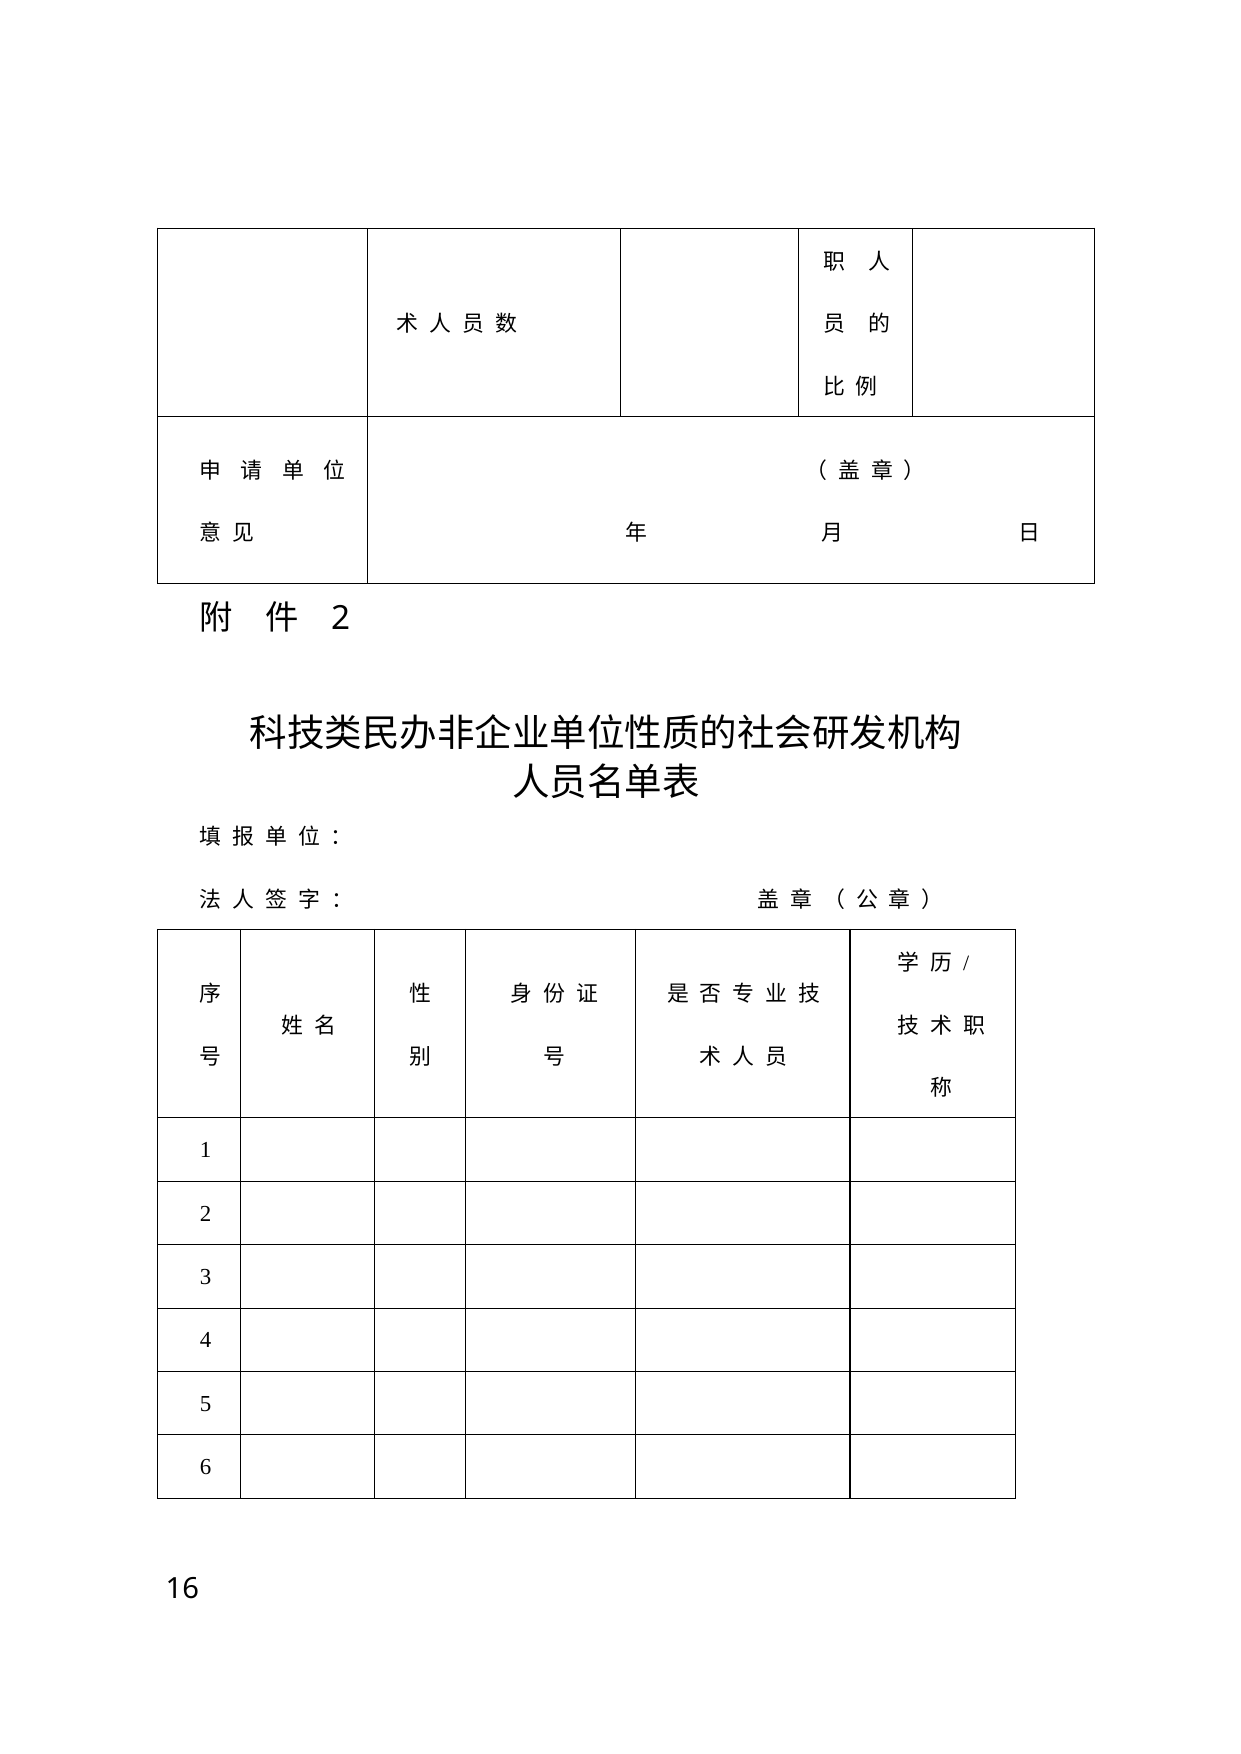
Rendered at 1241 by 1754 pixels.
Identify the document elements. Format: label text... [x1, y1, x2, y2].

table_cell 1 [158, 1118, 240, 1181]
table_cell 4 [158, 1309, 240, 1371]
table_cell [636, 1435, 849, 1498]
table_cell 申请单位意见 [158, 417, 367, 583]
table_cell [621, 229, 798, 416]
table_cell [241, 1118, 374, 1181]
table_cell [375, 1182, 465, 1244]
table_cell 占全部在职人员的比例 [799, 229, 912, 416]
table_cell [851, 1372, 1015, 1434]
table_cell [375, 1309, 465, 1371]
table_cell 科技类民办非企业单位性质的社会研发机构 人员名单表 [158, 647, 1053, 804]
table_cell [851, 1182, 1015, 1244]
table_cell [241, 1372, 374, 1434]
table_cell [375, 1118, 465, 1181]
table_cell 从事科学研究工作的专业技术人员数 [368, 229, 620, 416]
table_cell [636, 1118, 849, 1181]
table_cell [466, 1309, 635, 1371]
table_cell 序号 [158, 930, 240, 1117]
table_cell 是否专业技术人员 [636, 930, 849, 1117]
table_cell 3 [158, 1245, 240, 1307]
table_cell [851, 1245, 1015, 1307]
table_cell [636, 1245, 849, 1307]
table_cell [375, 1245, 465, 1307]
table_cell [636, 1372, 849, 1434]
table_cell 身份证号 [466, 930, 635, 1117]
table_cell 2 [158, 1182, 240, 1244]
table_cell 姓名 [241, 930, 374, 1117]
table_cell [913, 229, 1094, 416]
table_cell [241, 1245, 374, 1307]
table_cell 5 [158, 1372, 240, 1434]
table_cell [241, 1309, 374, 1371]
table_cell [851, 1118, 1015, 1181]
table_cell 性别 [375, 930, 465, 1117]
table_cell [466, 1118, 635, 1181]
table_cell [241, 1435, 374, 1498]
table_cell （盖章） 年 月 日 [368, 417, 1094, 583]
table_cell [466, 1435, 635, 1498]
table_cell 附件2 [158, 584, 1053, 647]
table_cell [466, 1245, 635, 1307]
table_cell [466, 1372, 635, 1434]
table_cell [851, 1309, 1015, 1371]
table_cell [375, 1435, 465, 1498]
table_cell 6 [158, 1435, 240, 1498]
table_cell [241, 1182, 374, 1244]
table_cell [851, 1435, 1015, 1498]
table_cell [636, 1309, 849, 1371]
table_cell 填报单位： 法人签字： 盖章（公章） [158, 804, 1053, 929]
table_cell 学历/技术职称 [851, 930, 1015, 1117]
table_cell [375, 1372, 465, 1434]
table_cell [636, 1182, 849, 1244]
table_cell [466, 1182, 635, 1244]
